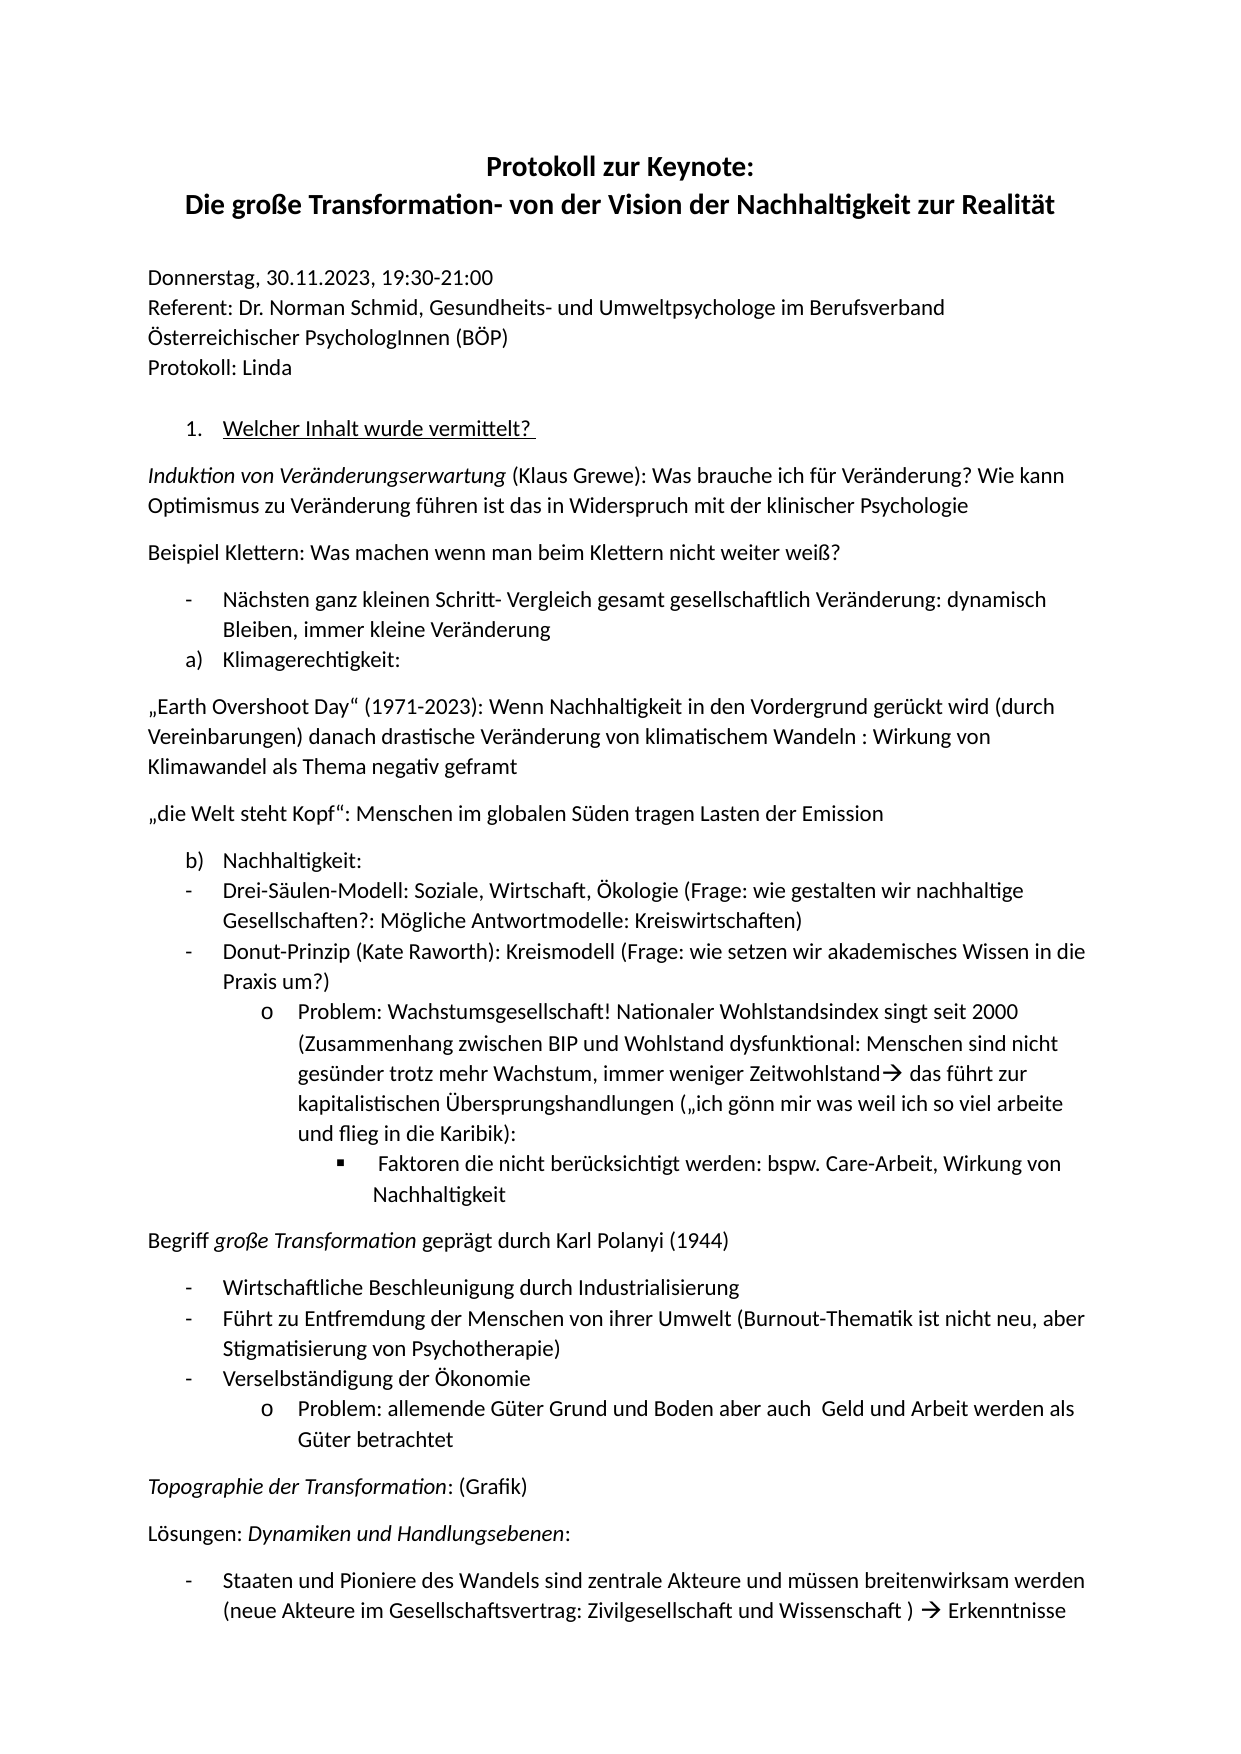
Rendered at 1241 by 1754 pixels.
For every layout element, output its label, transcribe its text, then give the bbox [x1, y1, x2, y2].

text „Earth Overshoot Day“ (1971-2023): Wenn Nachhaltigkeit in den Vordergrund gerückt wird (durch Vereinbarungen) danach drastische Veränderung von klimatischem Wandeln : Wirkung von Klimawandel als Thema negativ geframt [148, 692, 1093, 781]
text Donnerstag, 30.11.2023, 19:30-21:00 [148, 263, 1093, 291]
list Verselbständigung der Ökonomie [185, 1364, 1093, 1392]
text Lösungen: Dynamiken und Handlungsebenen: [148, 1519, 1093, 1547]
text Induktion von Veränderungserwartung (Klaus Grewe): Was brauche ich für Veränderung? Wie kann Optimismus zu Veränderung führen ist das in Widerspruch mit der klinischer Psychologie [148, 461, 1093, 519]
list Drei-Säulen-Modell: Soziale, Wirtschaft, Ökologie (Frage: wie gestalten wir nachhaltige Gesellschaften?: Mögliche Antwortmodelle: Kreiswirtschaften) [185, 876, 1093, 935]
list Problem: Wachstumsgesellschaft! Nationaler Wohlstandsindex singt seit 2000 (Zusammenhang zwischen BIP und Wohlstand dysfunktional: Menschen sind nicht gesünder trotz mehr Wachstum, immer weniger Zeitwohlstand das führt zur kapitalistischen Übersprungshandlungen („ich gönn mir was weil ich so viel arbeite und flieg in die Karibik): [260, 997, 1093, 1147]
text Die große Transformation- von der Vision der Nachhaltigkeit zur Realität [148, 186, 1093, 222]
list Führt zu Entfremdung der Menschen von ihrer Umwelt (Burnout-Thematik ist nicht neu, aber Stigmatisierung von Psychotherapie) [185, 1304, 1093, 1362]
list Wirtschaftliche Beschleunigung durch Industrialisierung [185, 1273, 1093, 1301]
text Protokoll: Linda [148, 353, 1093, 382]
text Begriff große Transformation geprägt durch Karl Polanyi (1944) [148, 1227, 1093, 1254]
list Klimagerechtigkeit: [185, 645, 1093, 673]
list Faktoren die nicht berücksichtigt werden: bspw. Care-Arbeit, Wirkung von Nachhaltigkeit [335, 1149, 1093, 1208]
text Topographie der Transformation: (Grafik) [148, 1472, 1093, 1501]
list Problem: allemende Güter Grund und Boden aber auch Geld und Arbeit werden als Güter betrachtet [260, 1394, 1093, 1454]
text Protokoll zur Keynote: [148, 148, 1093, 183]
text Beispiel Klettern: Was machen wenn man beim Klettern nicht weiter weiß? [148, 538, 1093, 566]
list Nachhaltigkeit: [185, 846, 1093, 874]
list Welcher Inhalt wurde vermittelt? [185, 414, 1093, 442]
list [185, 1566, 1093, 1624]
text Referent: Dr. Norman Schmid, Gesundheits- und Umweltpsychologe im Berufsverband Österreichischer PsychologInnen (BÖP) [148, 293, 1093, 351]
list Nächsten ganz kleinen Schritt- Vergleich gesamt gesellschaftlich Veränderung: dynamisch Bleiben, immer kleine Veränderung [185, 585, 1093, 643]
text „die Welt steht Kopf“: Menschen im globalen Süden tragen Lasten der Emission [148, 799, 1093, 827]
list Donut-Prinzip (Kate Raworth): Kreismodell (Frage: wie setzen wir akademisches Wissen in die Praxis um?) [185, 937, 1093, 995]
